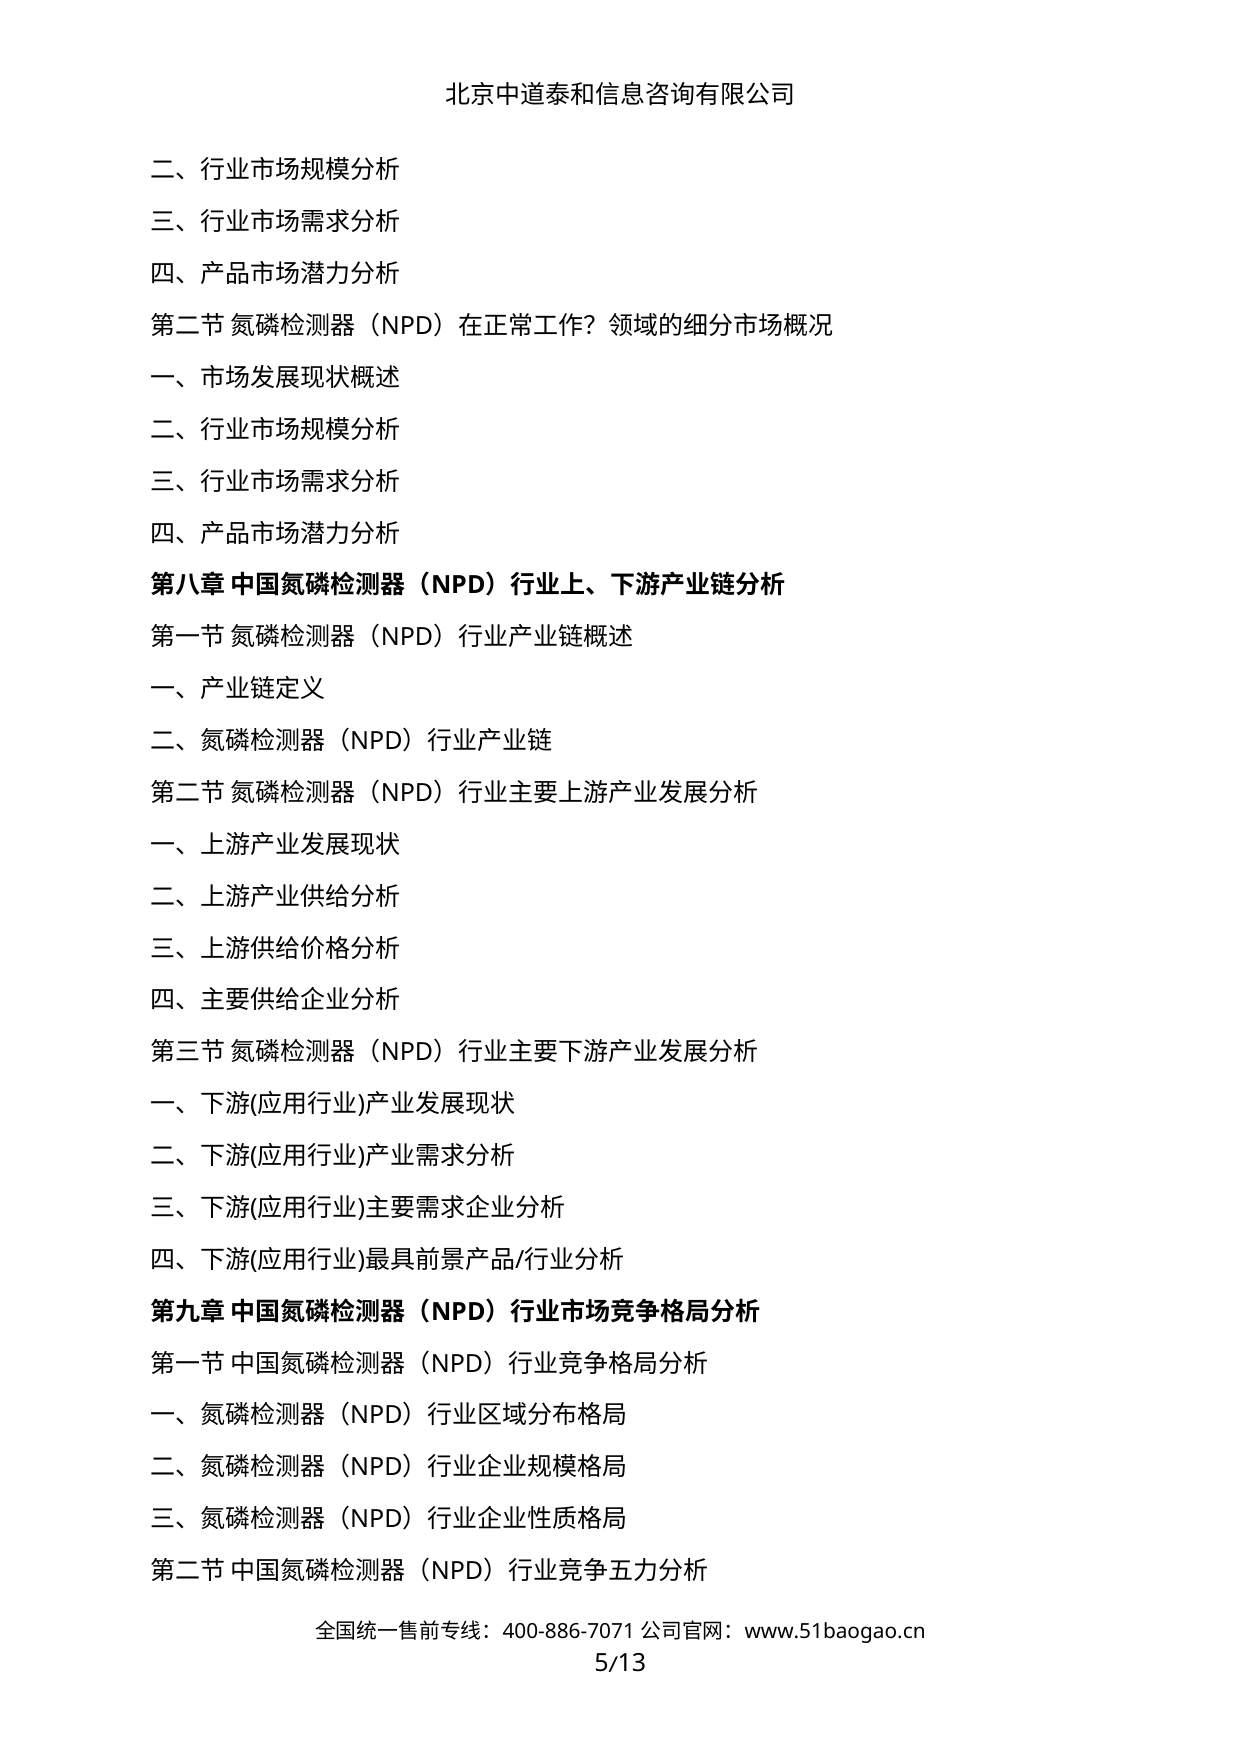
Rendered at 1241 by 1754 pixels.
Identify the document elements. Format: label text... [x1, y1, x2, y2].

text 四、产品市场潜力分析 [150, 254, 1090, 290]
text 二、行业市场规模分析 [150, 150, 1090, 186]
text 第二节 中国氮磷检测器（NPD）行业竞争五力分析 [150, 1551, 1090, 1587]
text 二、氮磷检测器（NPD）行业产业链 [150, 721, 1090, 757]
text 第一节 中国氮磷检测器（NPD）行业竞争格局分析 [150, 1343, 1090, 1379]
text 三、下游(应用行业)主要需求企业分析 [150, 1187, 1090, 1224]
text 第三节 氮磷检测器（NPD）行业主要下游产业发展分析 [150, 1032, 1090, 1068]
text 一、氮磷检测器（NPD）行业区域分布格局 [150, 1395, 1090, 1431]
text 第一节 氮磷检测器（NPD）行业产业链概述 [150, 617, 1090, 653]
text 四、下游(应用行业)最具前景产品/行业分析 [150, 1239, 1090, 1276]
text 二、行业市场规模分析 [150, 409, 1090, 446]
text 一、市场发展现状概述 [150, 357, 1090, 394]
text 四、产品市场潜力分析 [150, 513, 1090, 549]
text 三、行业市场需求分析 [150, 202, 1090, 238]
text 第九章 中国氮磷检测器（NPD）行业市场竞争格局分析 [150, 1291, 1090, 1327]
text 三、上游供给价格分析 [150, 928, 1090, 964]
text 三、行业市场需求分析 [150, 461, 1090, 497]
text 一、产业链定义 [150, 669, 1090, 705]
text 二、氮磷检测器（NPD）行业企业规模格局 [150, 1447, 1090, 1483]
text 第二节 氮磷检测器（NPD）行业主要上游产业发展分析 [150, 772, 1090, 809]
text 一、下游(应用行业)产业发展现状 [150, 1084, 1090, 1120]
text 三、氮磷检测器（NPD）行业企业性质格局 [150, 1499, 1090, 1535]
text 第八章 中国氮磷检测器（NPD）行业上、下游产业链分析 [150, 565, 1090, 601]
text 一、上游产业发展现状 [150, 824, 1090, 861]
text 二、上游产业供给分析 [150, 876, 1090, 912]
text 二、下游(应用行业)产业需求分析 [150, 1136, 1090, 1172]
text 四、主要供给企业分析 [150, 980, 1090, 1016]
text 第二节 氮磷检测器（NPD）在正常工作？领域的细分市场概况 [150, 306, 1090, 342]
